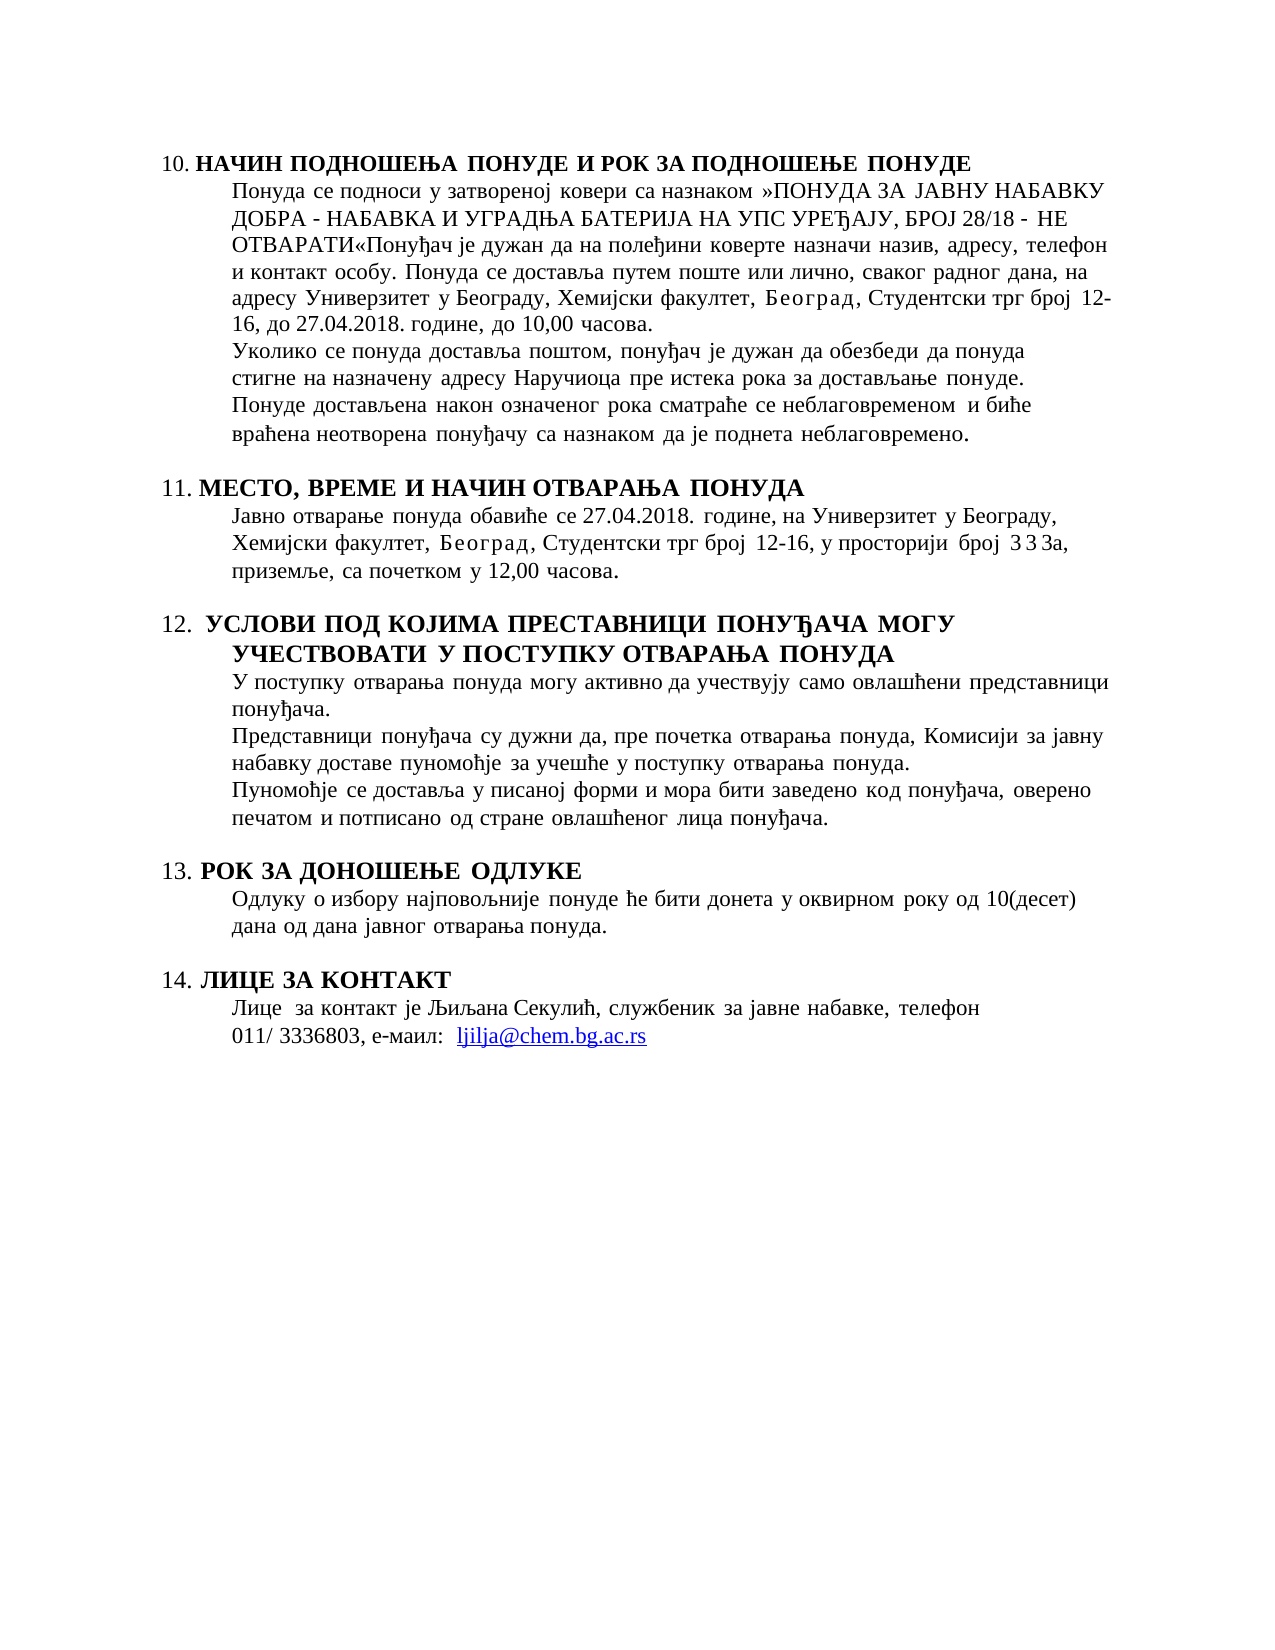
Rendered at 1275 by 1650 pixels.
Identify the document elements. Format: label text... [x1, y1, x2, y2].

text Јавно отварање понуда обавиће се 27.04.2018. године, на Универзитет у Београду, Хемијски факултет, Београд, Студентски трг број 12-16, у просторији број 333а, приземље, са почетком у 12,00 часова. [232, 502, 1125, 584]
text Понуда се подноси у затвореној ковери са назнаком »ПОНУДА ЗА ЈАВНУ НАБАВКУ ДОБРА ‐ НАБАВКА И УГРАДЊА БАТЕРИЈА НА УПС УРЕЂАЈУ, БРОЈ 28/18 ‐ НЕ ОТВАРАТИ«Понуђач је дужан да на полеђини коверте назначи назив, адресу, телефон и контакт особу. Понуда се доставља путем поште или лично, сваког радног дана, на адресу Универзитет у Београду, Хемијски факултет, Београд, Студентски трг број 12-16, до 27.04.2018. године, до 10,00 часова. [232, 177, 1125, 337]
text Пуномоћје се доставља у писаној форми и мора бити заведено код понуђача, оверено печатом и потписано од стране овлашћеног лица понуђача. [232, 777, 1117, 830]
text 13. РОК ЗА ДОНОШЕЊЕ ОДЛУКЕ [161, 856, 1125, 884]
text Одлуку о избору најповољније понуде ће бити донета у оквирном року од 10(десет) дана од дана јавног отварања понуда. [232, 885, 1088, 939]
text Понуде достављена након означеног рока сматраће се неблаговременом и биће враћена неотворена понуђачу са назнаком да је поднета неблаговремено. [232, 391, 1067, 447]
text Лице за контакт је Љиљана Секулић, службеник за јавне набавке, телефон [232, 994, 1048, 1021]
text 011/ 3336803, е‐маил: ljilja@chem.bg.ac.rs [232, 1022, 1048, 1049]
text 14. ЛИЦЕ ЗА КОНТАКТ [161, 965, 1125, 993]
text 12. УСЛОВИ ПОД КОЈИМА ПРЕСТАВНИЦИ ПОНУЂАЧА МОГУ УЧЕСТВОВАТИ У ПОСТУПКУ ОТВАРАЊА ПОНУДА [161, 609, 1022, 668]
text У поступку отварања понуда могу активно да учествују само овлашћени представници понуђача. [232, 668, 1171, 722]
text 10. НАЧИН ПОДНОШЕЊА ПОНУДЕ И РОК ЗА ПОДНОШЕЊЕ ПОНУДЕ [161, 150, 1125, 176]
text Представници понуђача су дужни да, пре почетка отварања понуда, Комисији за јавну набавку доставе пуномоћје за учешће у поступку отварања понуда. [232, 722, 1106, 776]
text Уколико се понуда доставља поштом, понуђач је дужан да обезбеди да понуда стигне на назначену адресу Наручиоца пре истека рока за достављање понуде. [232, 337, 1060, 390]
text 11. МЕСТО, ВРЕМЕ И НАЧИН ОТВАРАЊА ПОНУДА [161, 473, 1125, 502]
